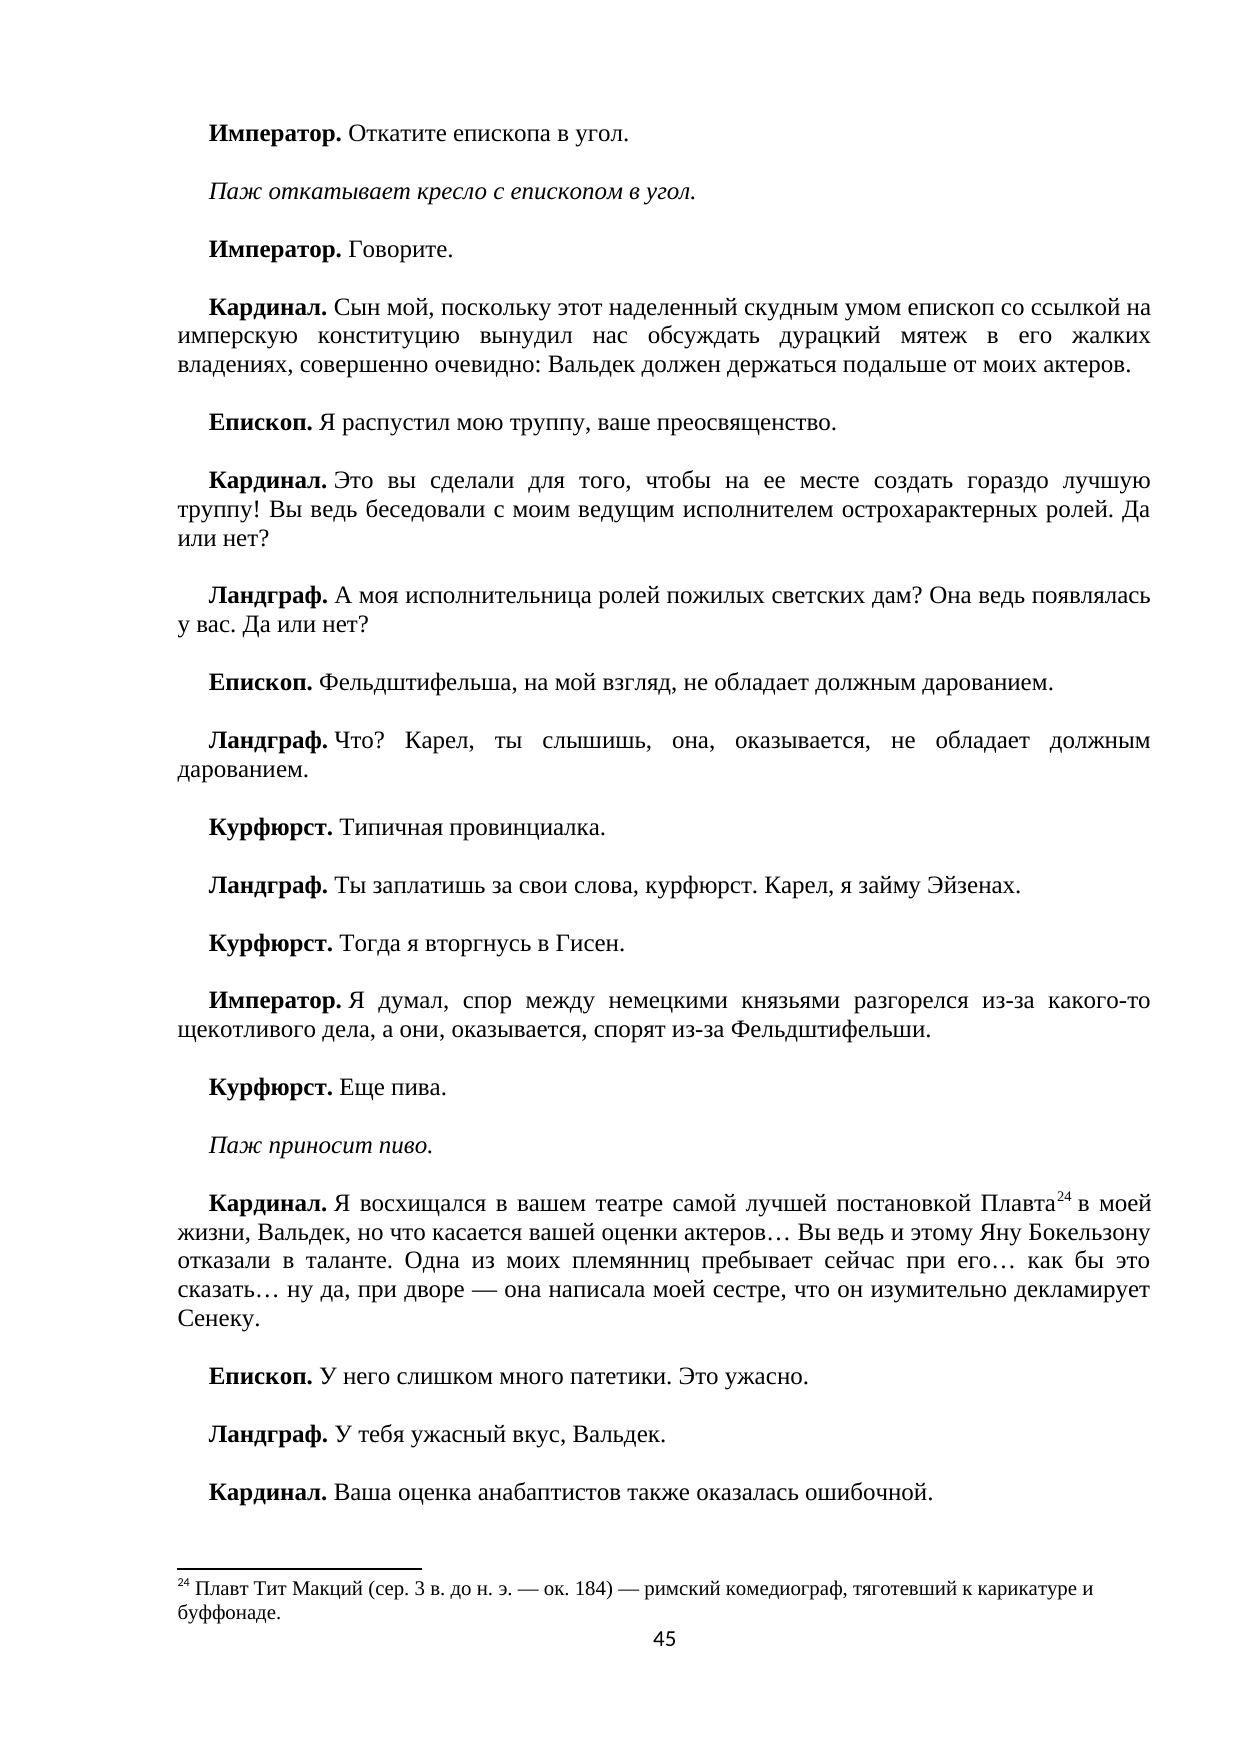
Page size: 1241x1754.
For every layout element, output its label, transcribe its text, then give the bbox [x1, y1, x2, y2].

text Курфюрст. Тогда я вторгнусь в Гисен. [177, 928, 1152, 956]
text Император. Говорите. [177, 234, 1152, 263]
text Ландграф. У тебя ужасный вкус, Вальдек. [177, 1419, 1152, 1448]
text Курфюрст. Еще пива. [177, 1072, 1152, 1101]
text Епископ. Я распустил мою труппу, ваше преосвященство. [177, 407, 1152, 436]
text Ландграф. Ты заплатишь за свои слова, курфюрст. Карел, я займу Эйзенах. [177, 870, 1152, 898]
text Ландграф. Что? Карел, ты слышишь, она, оказывается, не обладает должным дарованием. [177, 725, 1152, 783]
text Император. Откатите епископа в угол. [177, 118, 1152, 147]
text Ландграф. А моя исполнительница ролей пожилых светских дам? Она ведь появлялась у вас. Да или нет? [177, 581, 1152, 638]
text Кардинал. Это вы сделали для того, чтобы на ее месте создать гораздо лучшую труппу! Вы ведь беседовали с моим ведущим исполнителем острохарактерных ролей. Да или нет? [177, 465, 1152, 551]
text Епископ. У него слишком много патетики. Это ужасно. [177, 1361, 1152, 1390]
text Кардинал. Ваша оценка анабаптистов также оказалась ошибочной. [177, 1477, 1152, 1506]
text Курфюрст. Типичная провинциалка. [177, 812, 1152, 841]
text Кардинал. Я восхищался в вашем театре самой лучшей постановкой Плавта в моей жизни, Вальдек, но что касается вашей оценки актеров… Вы ведь и этому Яну Бокельзону отказали в таланте. Одна из моих племянниц пребывает сейчас при его… как бы это сказать… ну да, при дворе — она написала моей сестре, что он изумительно декламирует Сенеку. [177, 1188, 1152, 1332]
text Паж приносит пиво. [177, 1130, 1152, 1159]
text Кардинал. Сын мой, поскольку этот наделенный скудным умом епископ со ссылкой на имперскую конституцию вынудил нас обсуждать дурацкий мятеж в его жалких владениях, совершенно очевидно: Вальдек должен держаться подальше от моих актеров. [177, 292, 1152, 378]
text Паж откатывает кресло с епископом в угол. [177, 176, 1152, 205]
text Епископ. Фельдштифельша, на мой взгляд, не обладает должным дарованием. [177, 667, 1152, 696]
text Император. Я думал, спор между немецкими князьями разгорелся из-за какого-то щекотливого дела, а они, оказывается, спорят из-за Фельдштифельши. [177, 986, 1152, 1043]
